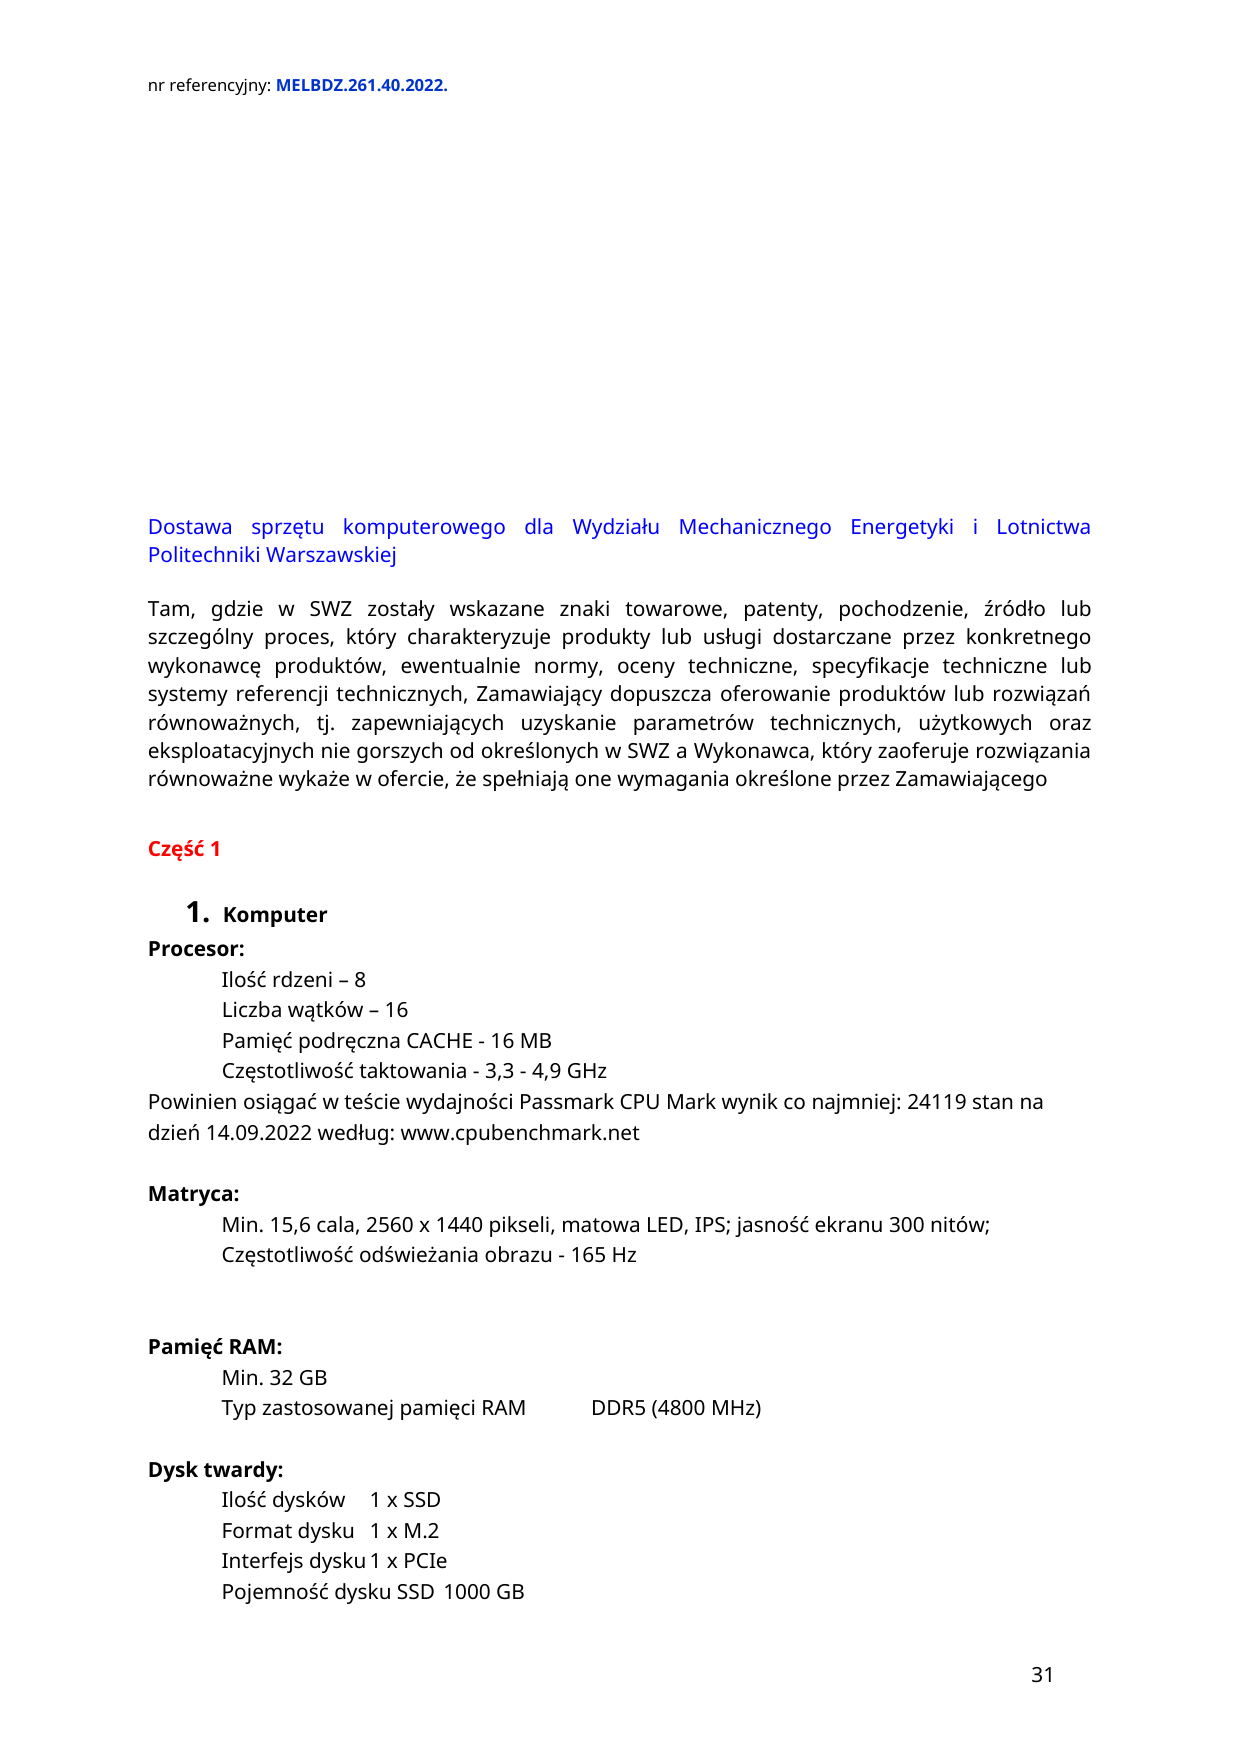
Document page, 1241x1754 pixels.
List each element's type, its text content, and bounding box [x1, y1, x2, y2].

text Min. 32 GB [148, 1363, 1092, 1391]
text Min. 15,6 cala, 2560 x 1440 pikseli, matowa LED, IPS; jasność ekranu 300 nitów; Częstotliwość odświeżania obrazu - 165 Hz [221, 1210, 1092, 1269]
text Ilość dysków 1 x SSD [148, 1485, 1092, 1514]
text Format dysku 1 x M.2 [148, 1516, 1092, 1544]
text Pamięć podręczna CACHE - 16 MB [148, 1026, 1092, 1054]
text Liczba wątków – 16 [148, 995, 1092, 1024]
text Powinien osiągać w teście wydajności Passmark CPU Mark wynik co najmniej: 24119 stan na dzień 14.09.2022 według: www.cpubenchmark.net [148, 1087, 1092, 1146]
text Matryca: [148, 1179, 1092, 1208]
text Ilość rdzeni – 8 [148, 965, 1092, 993]
list Komputer [185, 891, 1092, 931]
text Typ zastosowanej pamięci RAM DDR5 (4800 MHz) [148, 1393, 1092, 1422]
text Pojemność dysku SSD 1000 GB [148, 1577, 1092, 1606]
text Tam, gdzie w SWZ zostały wskazane znaki towarowe, patenty, pochodzenie, źródło lub szczególny proces, który charakteryzuje produkty lub usługi dostarczane przez konkretnego wykonawcę produktów, ewentualnie normy, oceny techniczne, specyfikacje techniczne lub systemy referencji technicznych, Zamawiający dopuszcza oferowanie produktów lub rozwiązań równoważnych, tj. zapewniających uzyskanie parametrów technicznych, użytkowych oraz eksploatacyjnych nie gorszych od określonych w SWZ a Wykonawca, który zaoferuje rozwiązania równoważne wykaże w ofercie, że spełniają one wymagania określone przez Zamawiającego [148, 594, 1092, 793]
text Dostawa sprzętu komputerowego dla Wydziału Mechanicznego Energetyki i Lotnictwa Politechniki Warszawskiej [148, 512, 1092, 569]
text Część 1 [148, 834, 1092, 863]
text Procesor: [148, 934, 1092, 963]
text Interfejs dysku 1 x PCIe [148, 1547, 1092, 1575]
text Dysk twardy: [148, 1455, 1092, 1483]
text Częstotliwość taktowania - 3,3 - 4,9 GHz [148, 1057, 1092, 1085]
text Pamięć RAM: [148, 1332, 1092, 1361]
